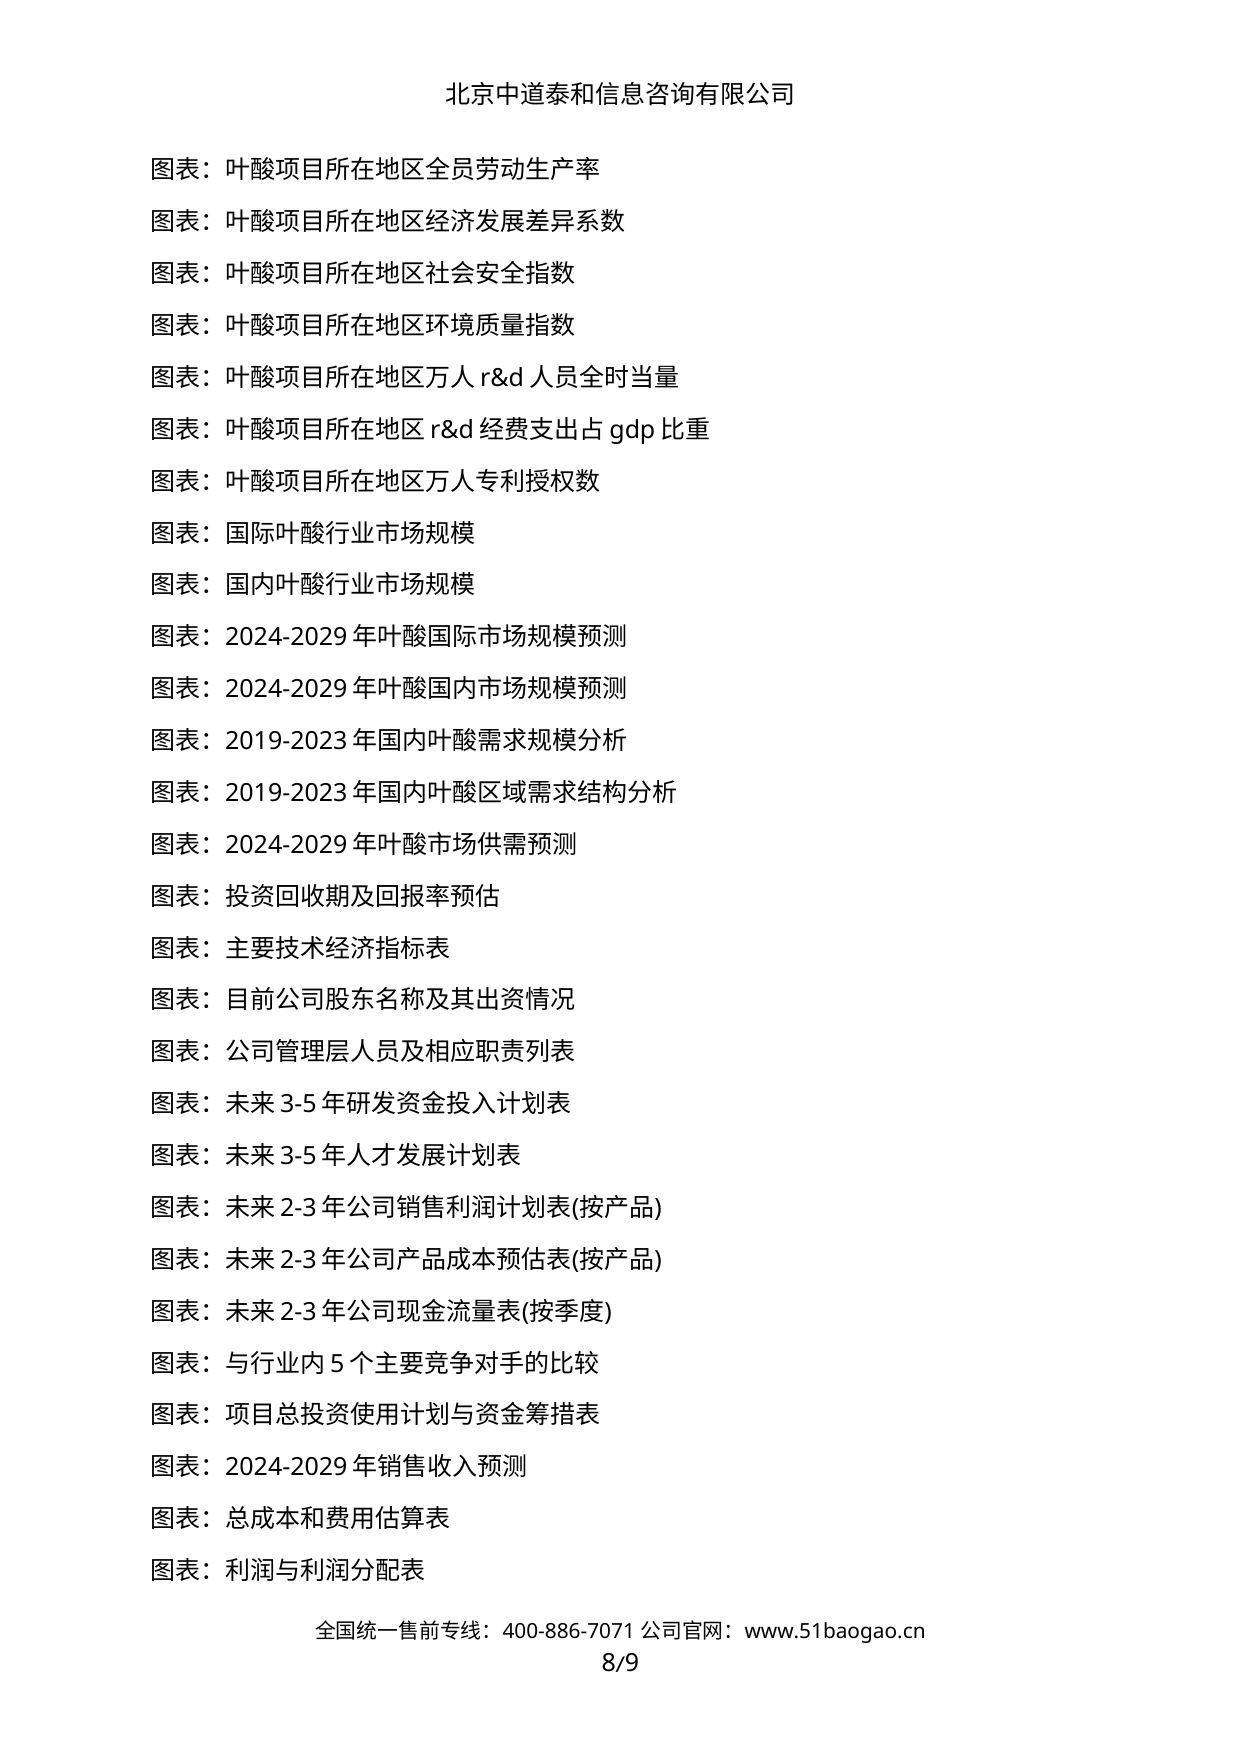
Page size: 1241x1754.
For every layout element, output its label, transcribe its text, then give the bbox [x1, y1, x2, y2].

text 图表：未来3-5年人才发展计划表 [150, 1136, 1090, 1172]
text 图表：叶酸项目所在地区r&d经费支出占gdp比重 [150, 409, 1090, 446]
text 图表：叶酸项目所在地区全员劳动生产率 [150, 150, 1090, 186]
text 图表：利润与利润分配表 [150, 1551, 1090, 1587]
text 图表：公司管理层人员及相应职责列表 [150, 1032, 1090, 1068]
text 图表：项目总投资使用计划与资金筹措表 [150, 1395, 1090, 1431]
text 图表：2024-2029年叶酸市场供需预测 [150, 824, 1090, 861]
text 图表：投资回收期及回报率预估 [150, 876, 1090, 912]
text 图表：叶酸项目所在地区经济发展差异系数 [150, 202, 1090, 238]
text 图表：叶酸项目所在地区社会安全指数 [150, 254, 1090, 290]
text 图表：与行业内5个主要竞争对手的比较 [150, 1343, 1090, 1379]
text 图表：未来2-3年公司销售利润计划表(按产品) [150, 1187, 1090, 1224]
text 图表：未来2-3年公司产品成本预估表(按产品) [150, 1239, 1090, 1276]
text 图表：2024-2029年叶酸国际市场规模预测 [150, 617, 1090, 653]
text 图表：国内叶酸行业市场规模 [150, 565, 1090, 601]
text 图表：目前公司股东名称及其出资情况 [150, 980, 1090, 1016]
text 图表：2024-2029年叶酸国内市场规模预测 [150, 669, 1090, 705]
text 图表：叶酸项目所在地区环境质量指数 [150, 306, 1090, 342]
text 图表：2019-2023年国内叶酸区域需求结构分析 [150, 772, 1090, 809]
text 图表：主要技术经济指标表 [150, 928, 1090, 964]
text 图表：国际叶酸行业市场规模 [150, 513, 1090, 549]
text 图表：叶酸项目所在地区万人r&d人员全时当量 [150, 357, 1090, 394]
text 图表：未来2-3年公司现金流量表(按季度) [150, 1291, 1090, 1327]
text 图表：叶酸项目所在地区万人专利授权数 [150, 461, 1090, 497]
text 图表：总成本和费用估算表 [150, 1499, 1090, 1535]
text 图表：未来3-5年研发资金投入计划表 [150, 1084, 1090, 1120]
text 图表：2024-2029年销售收入预测 [150, 1447, 1090, 1483]
text 图表：2019-2023年国内叶酸需求规模分析 [150, 721, 1090, 757]
